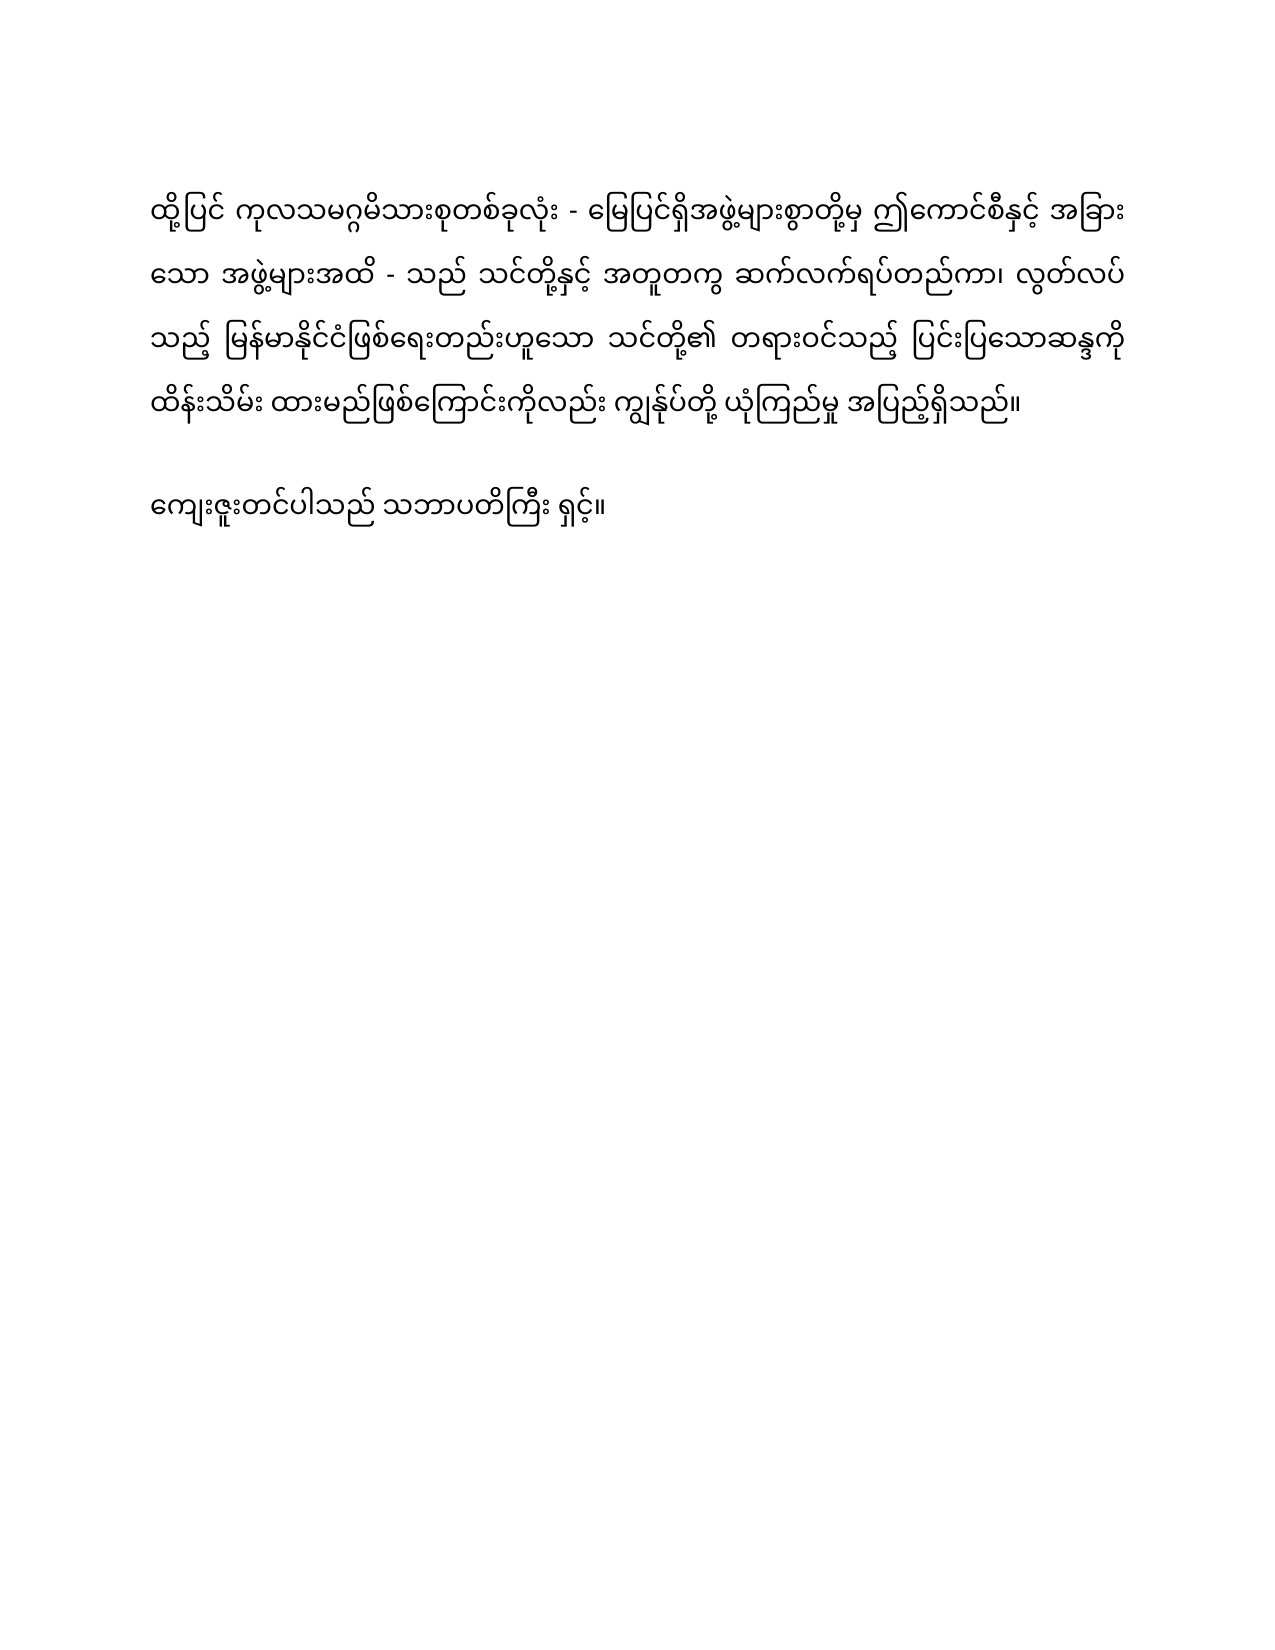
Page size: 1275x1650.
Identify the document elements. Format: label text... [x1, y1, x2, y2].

text ကျေးဇူးတင်ပါသည် သဘာပတိကြီး ရှင့်။ [150, 479, 1125, 538]
text ထို့ပြင် ကုလသမဂ္ဂမိသားစုတစ်ခုလုံး - မြေပြင်ရှိအဖွဲ့များစွာတို့မှ ဤကောင်စီနှင့် အခြားသော အဖွဲ့များအထိ - သည် သင်တို့နှင့် အတူတကွ ဆက်လက်ရပ်တည်ကာ၊ လွတ်လပ်သည့် မြန်မာနိုင်ငံဖြစ်ရေးတည်းဟူသော သင်တို့၏ တရားဝင်သည့် ပြင်းပြသောဆန္ဒကို ထိန်းသိမ်း ထားမည်ဖြစ်ကြောင်းကိုလည်း ကျွန်ုပ်တို့ ယုံကြည်မှု အပြည့်ရှိသည်။ [150, 184, 1125, 434]
